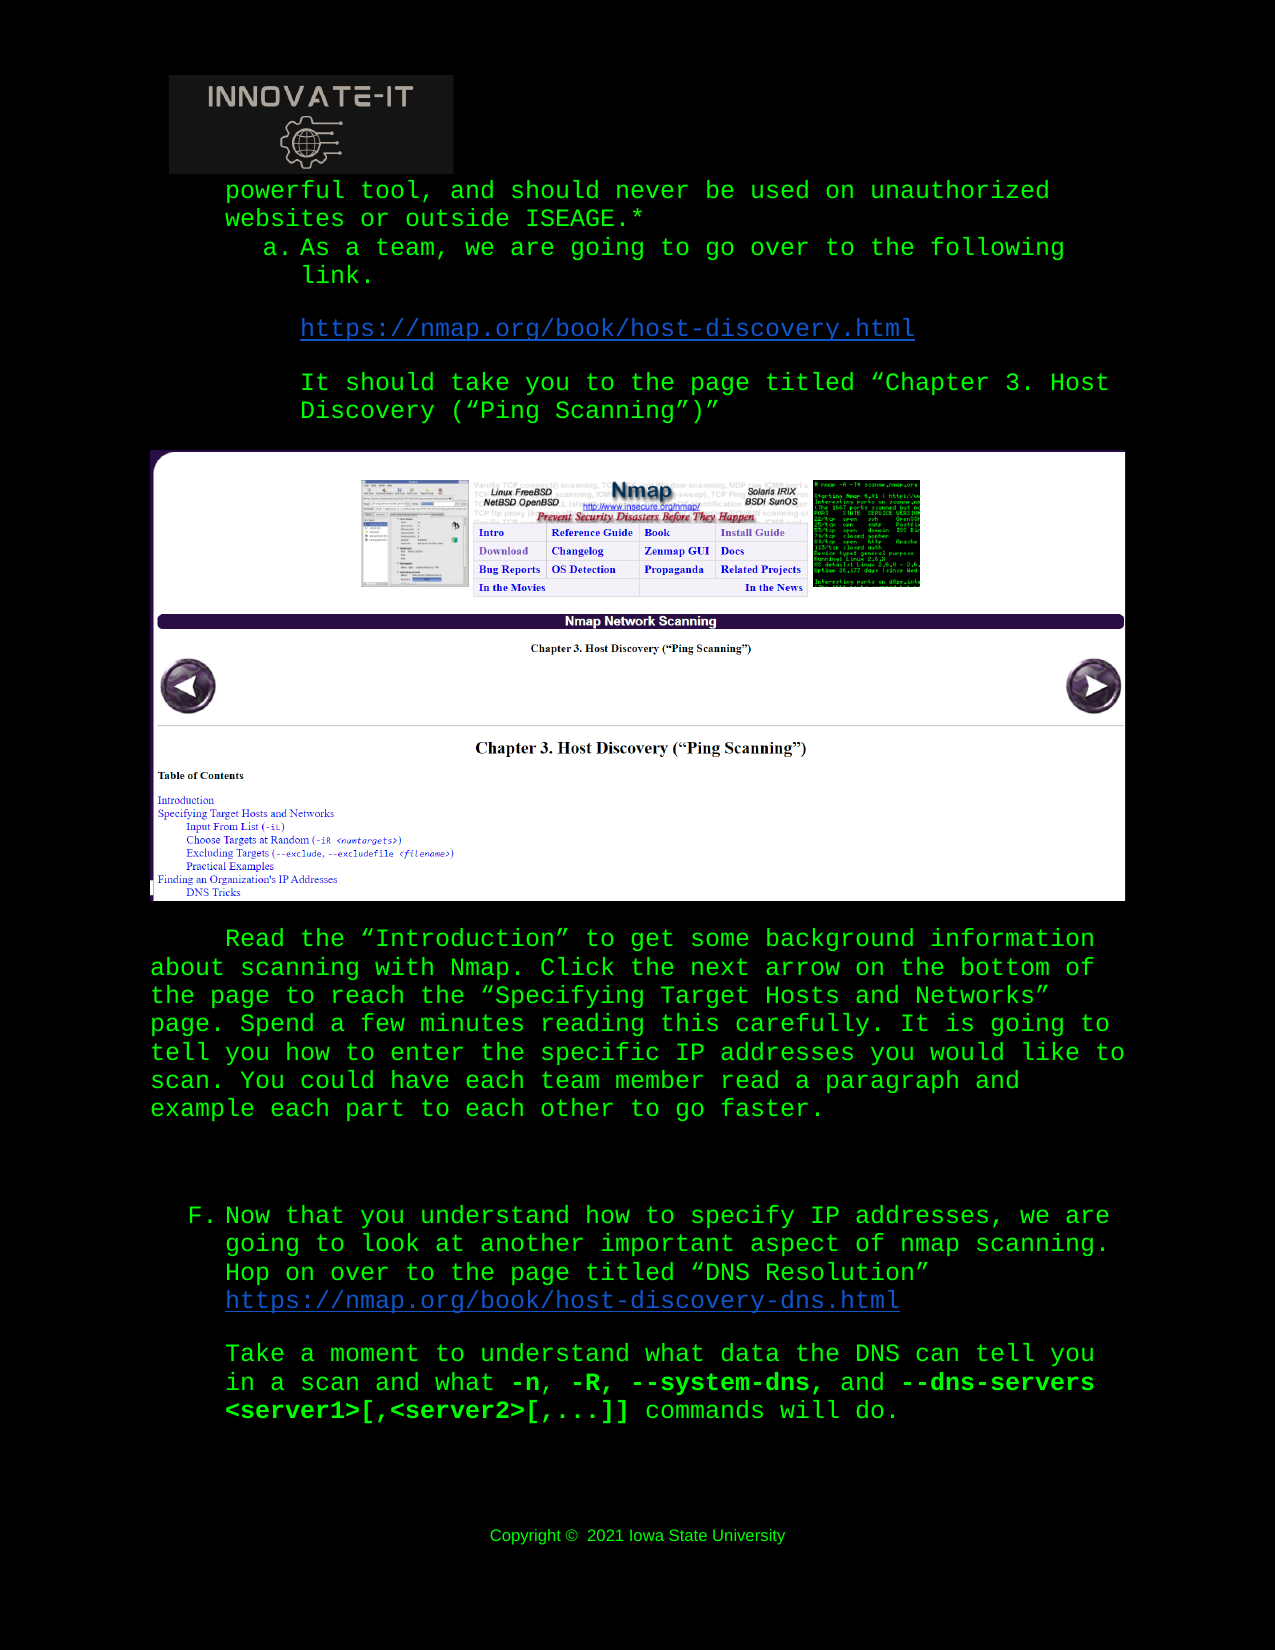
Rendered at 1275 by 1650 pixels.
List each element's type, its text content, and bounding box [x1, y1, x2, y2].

list As a team, we are going to go over to the following link. [262, 234, 1125, 291]
list Now that you understand how to specify IP addresses, we are going to look at another important aspect of nmap scanning. Hop on over to the page titled “DNS Resolution” https://nmap.org/book/host-discovery-dns.html [187, 1202, 1125, 1316]
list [187, 177, 1125, 234]
text https://nmap.org/book/host-discovery.html [300, 316, 1125, 344]
text Read the “Introduction” to get some background information about scanning with Nmap. Click the next arrow on the bottom of the page to reach the “Specifying Target Hosts and Networks” page. Spend a few minutes reading this carefully. It is going to tell you how to enter the specific IP addresses you would like to scan. You could have each team member read a paragraph and example each part to each other to go faster. [150, 926, 1125, 1124]
picture [150, 450, 1125, 901]
text It should take you to the page titled “Chapter 3. Host Discovery (“Ping Scanning”)” [300, 369, 1125, 426]
text Take a moment to understand what data the DNS can tell you in a scan and what -n, -R, --system-dns, and --dns-servers <server1>[,<server2>[,...]] commands will do. [225, 1341, 1125, 1426]
